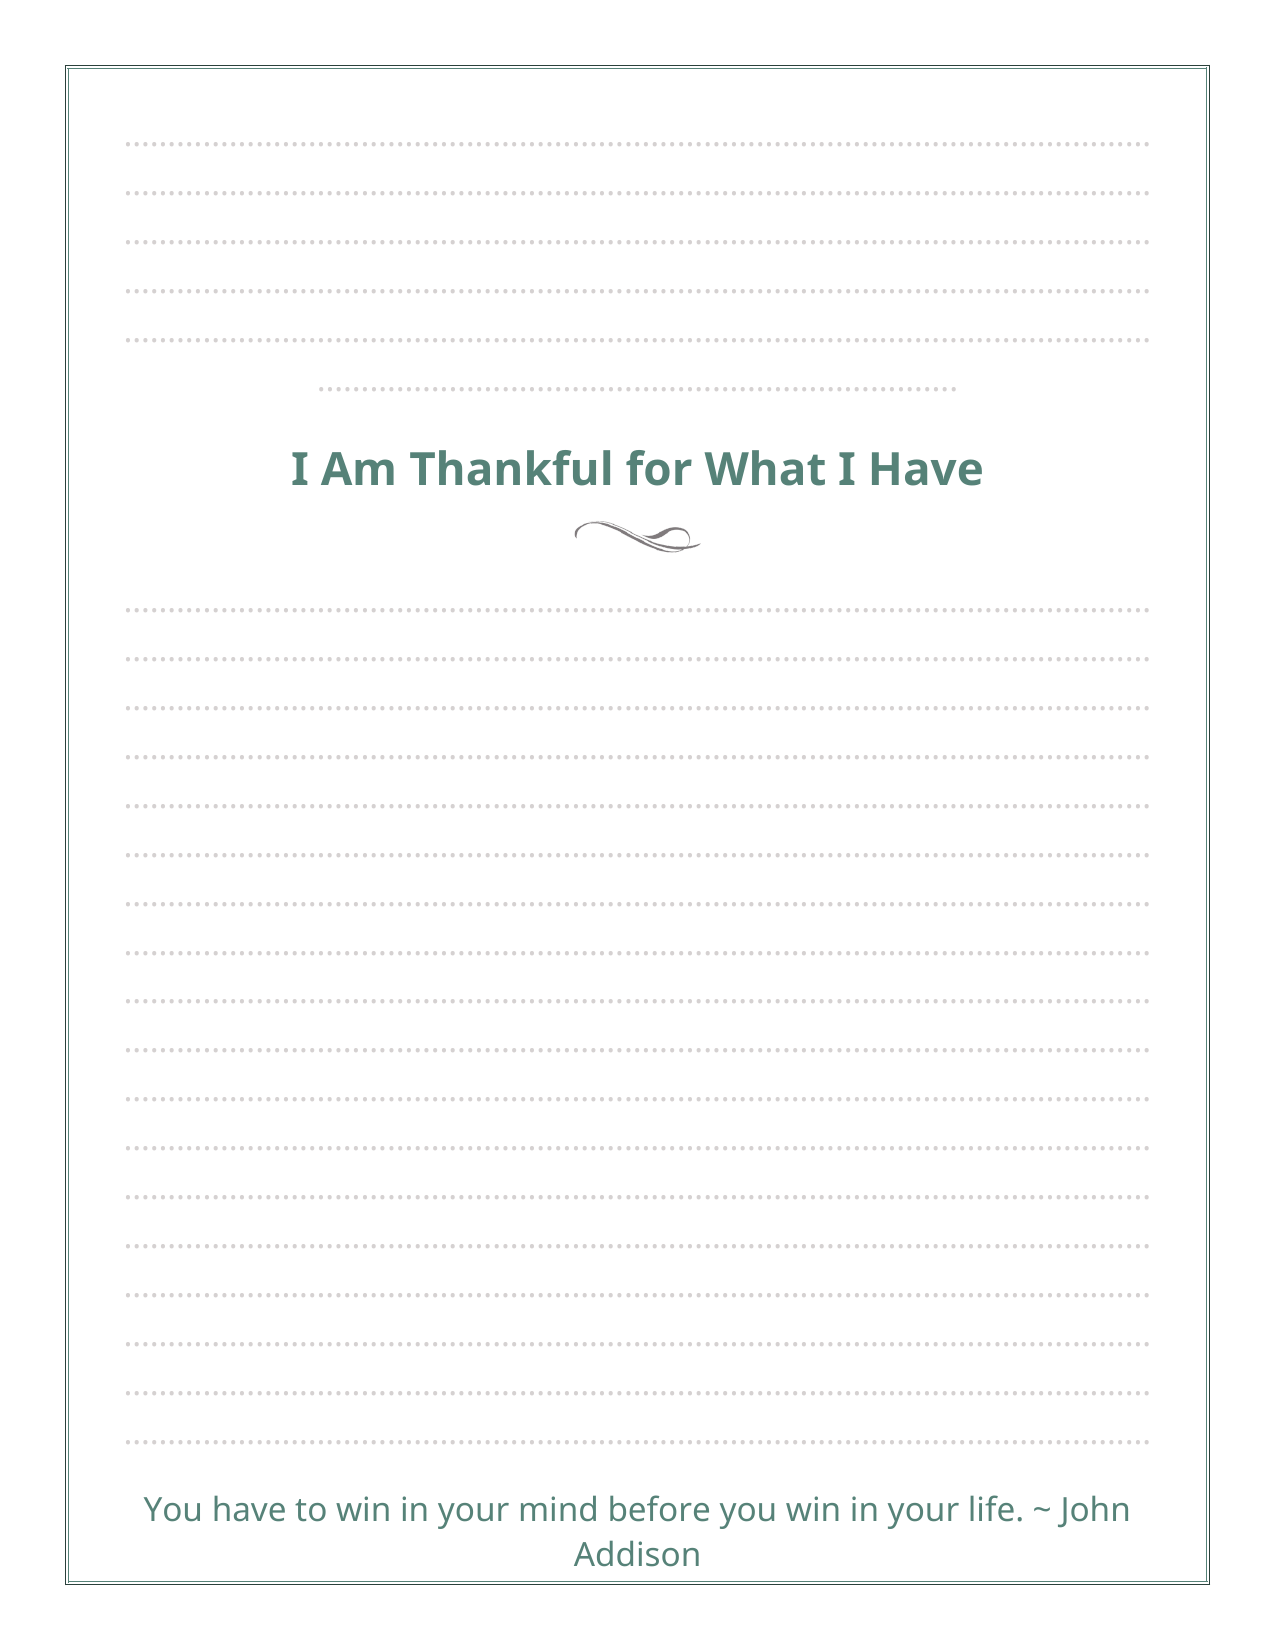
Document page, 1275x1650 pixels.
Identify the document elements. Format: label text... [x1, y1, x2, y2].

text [111, 577, 1164, 1454]
text I Am Thankful for What I Have [111, 461, 1164, 492]
picture [570, 517, 705, 558]
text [111, 111, 1164, 401]
